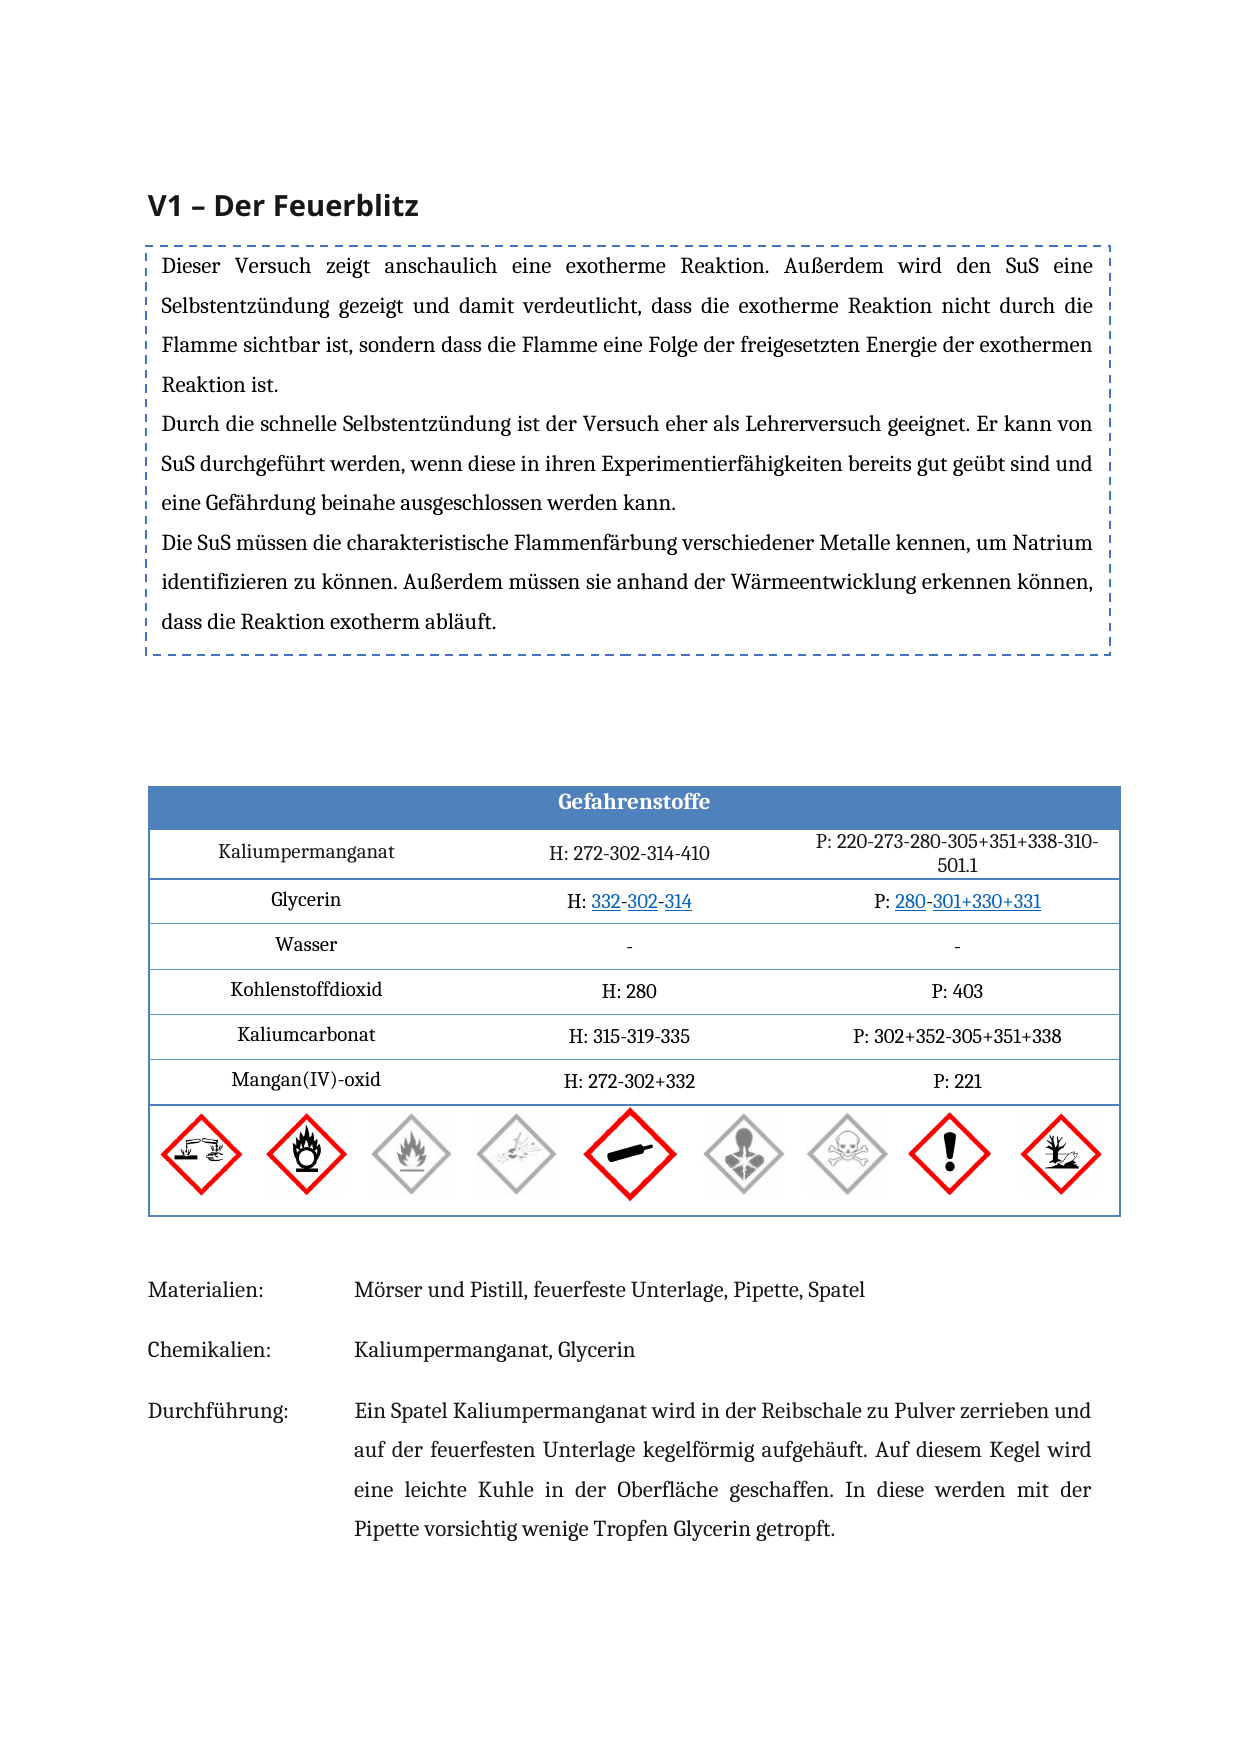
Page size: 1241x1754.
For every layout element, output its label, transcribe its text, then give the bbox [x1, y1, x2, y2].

picture [370, 1112, 453, 1196]
table_cell Kaliumpermanganat [150, 830, 464, 878]
picture [907, 1111, 992, 1196]
picture [159, 1112, 243, 1196]
table_cell [150, 1106, 254, 1214]
table_cell [896, 1106, 1002, 1214]
table_cell P: 280-301+330+331 [795, 880, 1119, 923]
table_cell [691, 1106, 795, 1214]
table_cell P: 221 [795, 1060, 1119, 1104]
picture [582, 1106, 678, 1202]
table_cell P: 403 [795, 970, 1119, 1014]
table_cell P: 220-273-280-305+351+338-310-501.1 [795, 830, 1119, 878]
table_cell Glycerin [150, 880, 464, 923]
table_cell [795, 1106, 896, 1214]
table_cell [1002, 1106, 1119, 1214]
table_cell H: 315-319-335 [464, 1015, 795, 1059]
picture [475, 1112, 558, 1196]
table_cell [464, 1106, 569, 1214]
picture [1020, 1113, 1102, 1195]
table_cell H: 272-302+332 [464, 1060, 795, 1104]
table_cell - [795, 924, 1119, 968]
table_cell Wasser [150, 924, 464, 968]
text Durchführung: Ein Spatel Kaliumpermanganat wird in der Reibschale zu Pulver zerrieben und auf der feuerfesten Unterlage kegelförmig aufgehäuft. Auf diesem Kegel wird eine leichte Kuhle in der Oberfläche geschaffen. In diese werden mit der Pipette vorsichtig wenige Tropfen Glycerin getropft. [148, 1398, 1093, 1542]
subtitle V1 – Der Feuerblitz [148, 185, 1093, 225]
table_cell [254, 1106, 359, 1214]
picture [265, 1112, 348, 1196]
table_cell Kohlenstoffdioxid [150, 970, 464, 1014]
table_cell H: 272-302-314-410 [464, 830, 795, 878]
picture [702, 1112, 786, 1196]
table_cell H: 280 [464, 970, 795, 1014]
table_cell [359, 1106, 464, 1214]
table_cell Kaliumcarbonat [150, 1015, 464, 1059]
text Chemikalien: Kaliumpermanganat, Glycerin [148, 1337, 1093, 1364]
text Materialien: Mörser und Pistill, feuerfeste Unterlage, Pipette, Spatel [148, 1277, 1093, 1303]
table_cell P: 302+352-305+351+338 [795, 1015, 1119, 1059]
table_cell H: 332-302-314 [464, 880, 795, 923]
picture [806, 1112, 889, 1196]
table_header Gefahrenstoffe [150, 789, 1119, 828]
table_cell [569, 1106, 691, 1214]
table_cell Mangan(IV)-oxid [150, 1060, 464, 1104]
table_cell - [464, 924, 795, 968]
